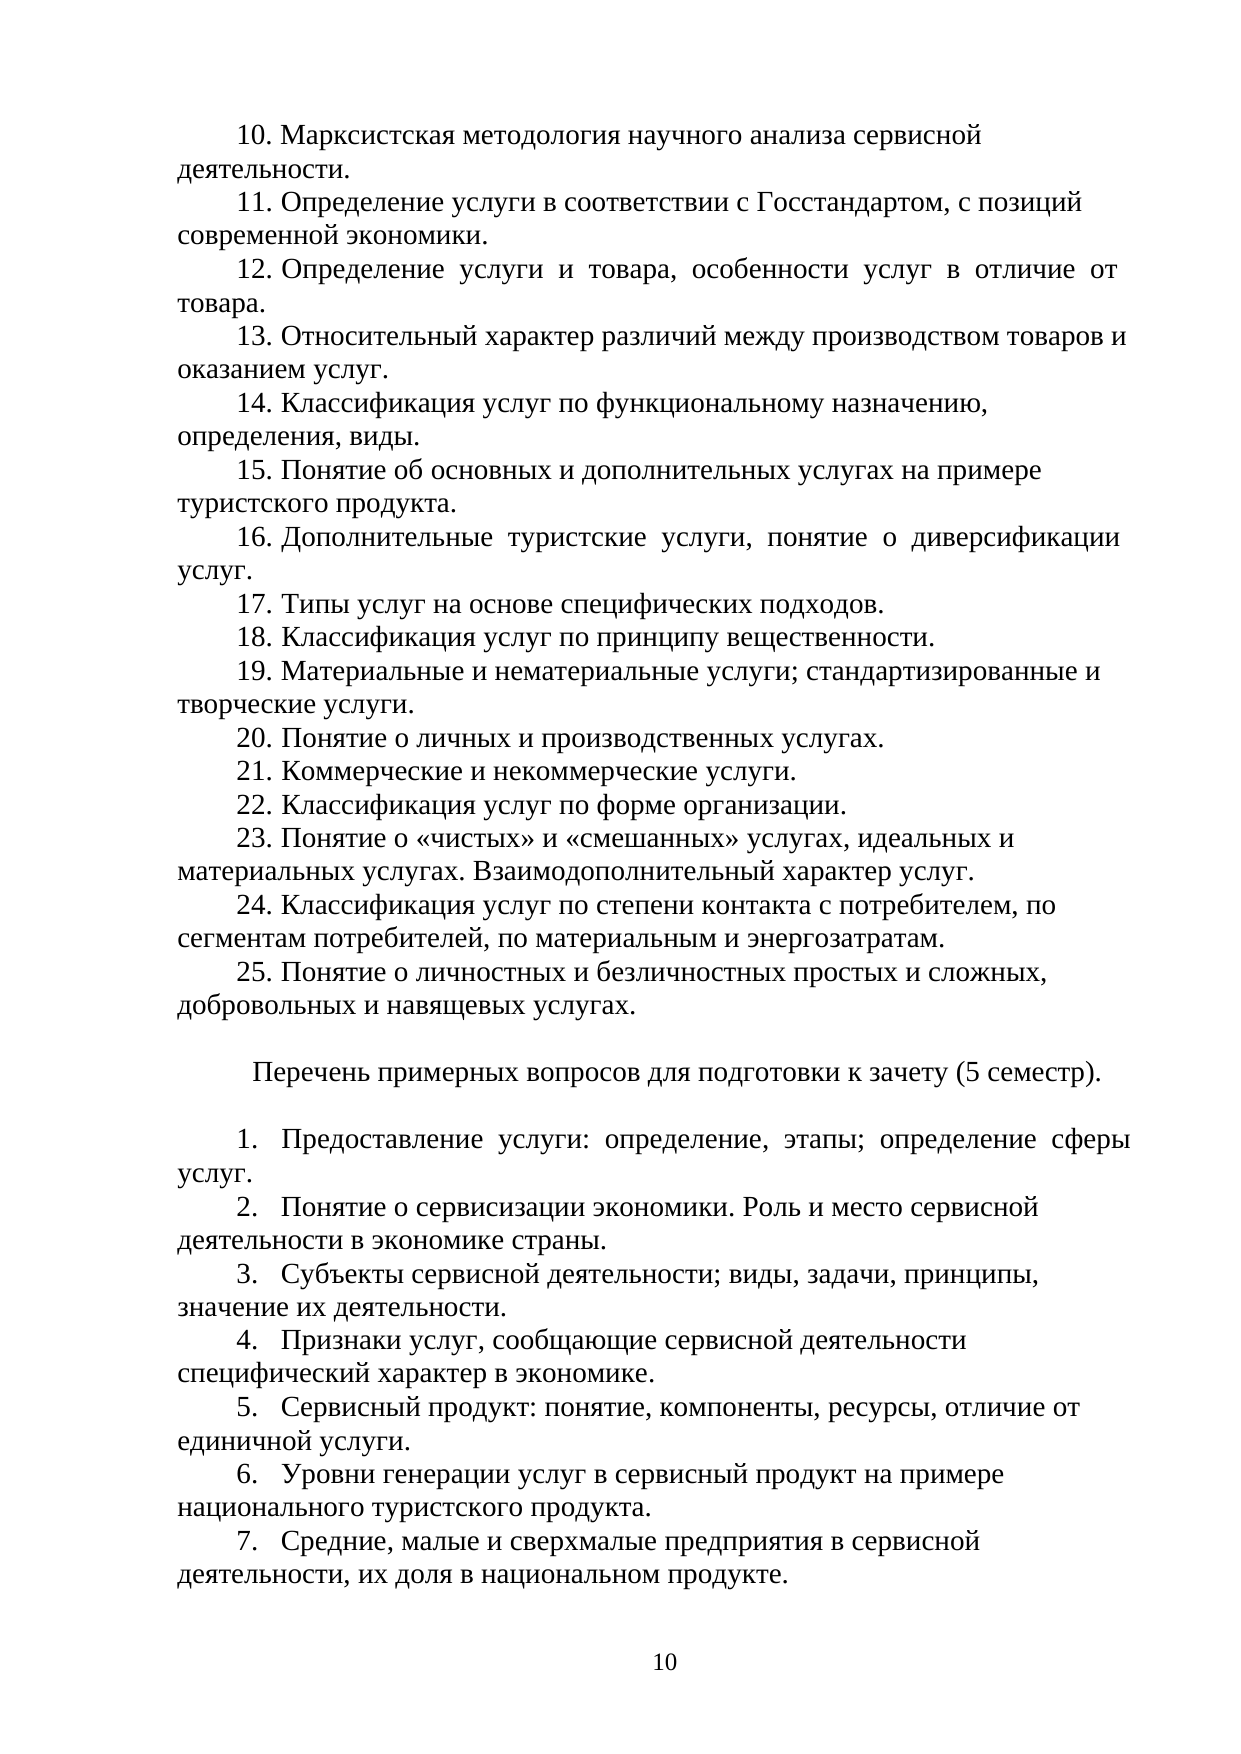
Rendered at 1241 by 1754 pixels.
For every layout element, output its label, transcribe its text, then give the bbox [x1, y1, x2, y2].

list Понятие о сервисизации экономики. Роль и место сервисной деятельности в экономике страны. [177, 1190, 1152, 1256]
list Материальные и нематериальные услуги; стандартизированные и творческие услуги. [177, 654, 1152, 719]
list Классификация услуг по степени контакта с потребителем, по сегментам потребителей, по материальным и энергозатратам. [177, 888, 1152, 953]
list Понятие об основных и дополнительных услугах на примере туристского продукта. [177, 453, 1152, 518]
list Признаки услуг, сообщающие сервисной деятельности специфический характер в экономике. [177, 1324, 1152, 1389]
list Предоставление услуги: определение, этапы; определение сферы [236, 1121, 1152, 1155]
list Классификация услуг по форме организации. [236, 787, 1152, 820]
text услуг. [177, 552, 1152, 586]
text 10. Марксистская методология научного анализа сервисной деятельности. [177, 118, 1152, 184]
list Дополнительные туристские услуги, понятие о диверсификации [236, 519, 1152, 552]
text 10 [150, 1647, 1179, 1676]
list Понятие о «чистых» и «смешанных» услугах, идеальных и материальных услугах. Взаимодополнительный характер услуг. [177, 822, 1152, 887]
list Классификация услуг по функциональному назначению, определения, виды. [177, 387, 1152, 452]
text услуг. [177, 1155, 1152, 1188]
text Перечень примерных вопросов для подготовки к зачету (5 семестр). [252, 1054, 1152, 1088]
list Уровни генерации услуг в сервисный продукт на примере национального туристского продукта. [177, 1458, 1152, 1523]
list Понятие о личных и производственных услугах. [236, 720, 1152, 753]
list Типы услуг на основе специфических подходов. [236, 586, 1152, 619]
list Определение услуги в соответствии с Госстандартом, с позиций современной экономики. [177, 186, 1152, 251]
list Понятие о личностных и безличностных простых и сложных, добровольных и навящевых услугах. [177, 955, 1152, 1021]
list Коммерческие и некоммерческие услуги. [236, 753, 1152, 787]
list Классификация услуг по принципу вещественности. [236, 619, 1152, 653]
text товара. [177, 285, 1152, 318]
list Средние, малые и сверхмалые предприятия в сервисной деятельности, их доля в национальном продукте. [177, 1524, 1152, 1589]
list Определение услуги и товара, особенности услуг в отличие от [236, 251, 1152, 285]
list Относительный характер различий между производством товаров и оказанием услуг. [177, 319, 1152, 385]
list Субъекты сервисной деятельности; виды, задачи, принципы, значение их деятельности. [177, 1257, 1152, 1322]
list Сервисный продукт: понятие, компоненты, ресурсы, отличие от единичной услуги. [177, 1390, 1152, 1456]
